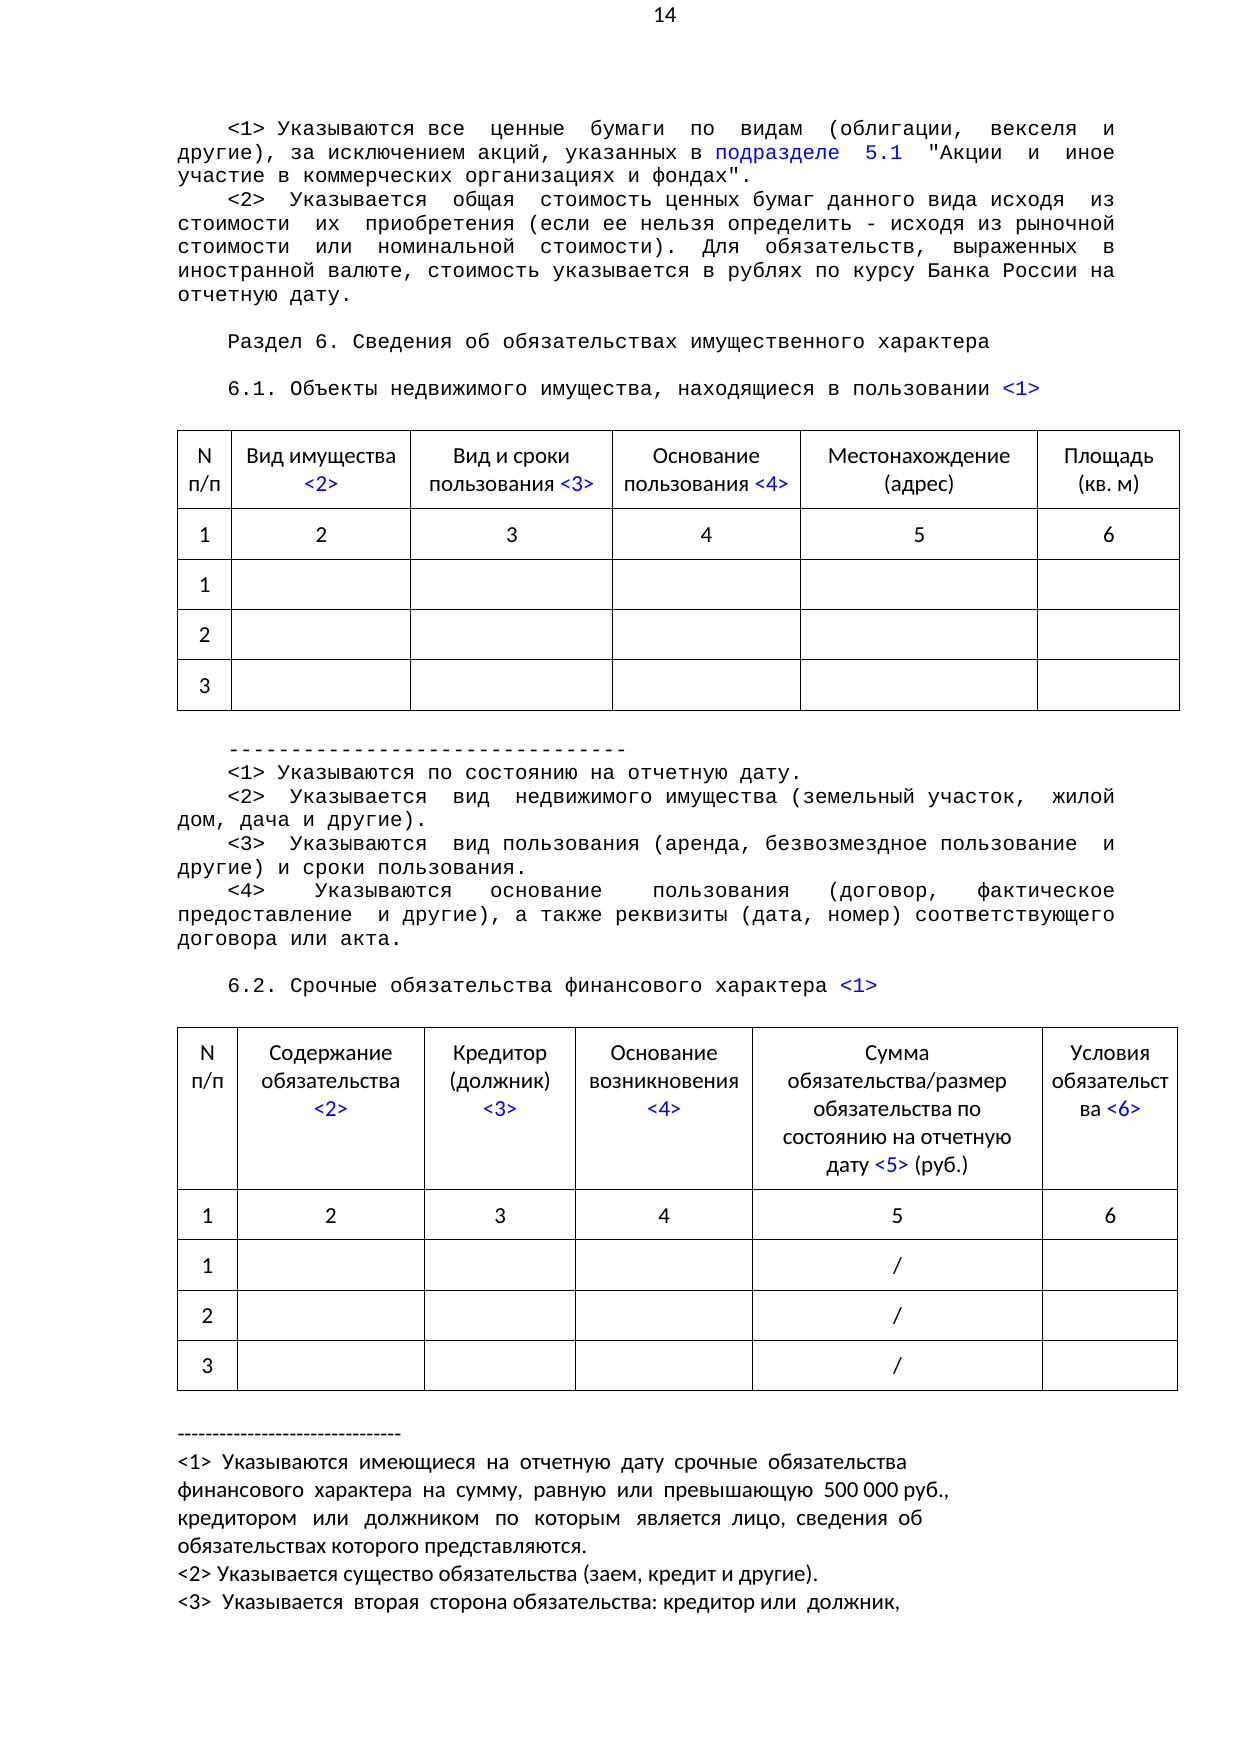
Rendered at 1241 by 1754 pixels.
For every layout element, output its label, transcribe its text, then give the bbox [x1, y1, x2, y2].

text <2> Указывается вид недвижимого имущества (земельный участок, жилой [177, 786, 1152, 809]
table_cell 1 [178, 1240, 237, 1290]
text <1> Указываются все ценные бумаги по видам (облигации, векселя и [177, 118, 1152, 142]
table_cell 2 [238, 1190, 424, 1239]
text -------------------------------- [177, 1419, 1152, 1447]
table_cell 1 [178, 509, 231, 558]
table_cell 6 [1043, 1190, 1177, 1239]
table_cell [801, 560, 1037, 609]
table_header Основание возникновения <4> [576, 1028, 752, 1189]
text участие в коммерческих организациях и фондах". [177, 165, 1152, 189]
text 6.1. Объекты недвижимого имущества, находящиеся в пользовании <1> [177, 378, 1152, 402]
table_cell 3 [425, 1190, 575, 1239]
table_cell [232, 610, 410, 659]
text иностранной валюте, стоимость указывается в рублях по курсу Банка России на [177, 260, 1152, 284]
table_cell [238, 1341, 424, 1390]
table_header N п/п [178, 1028, 237, 1189]
text <1> Указываются имеющиеся на отчетную дату срочные обязательства [177, 1447, 1152, 1475]
table_cell [1043, 1291, 1177, 1340]
table_cell / [753, 1341, 1042, 1390]
table_cell 3 [411, 509, 612, 558]
text <1> Указываются по состоянию на отчетную дату. [177, 762, 1152, 786]
table_header Сумма обязательства/размер обязательства по состоянию на отчетную дату <5> (руб.) [753, 1028, 1042, 1189]
table_cell [613, 610, 800, 659]
table_cell [1043, 1240, 1177, 1290]
table_cell [1038, 610, 1179, 659]
table_cell 5 [753, 1190, 1042, 1239]
text другие) и сроки пользования. [177, 857, 1152, 880]
text обязательствах которого представляются. [177, 1531, 1152, 1559]
table_header N п/п [178, 431, 231, 508]
table_cell [411, 560, 612, 609]
table_cell 1 [178, 560, 231, 609]
text стоимости их приобретения (если ее нельзя определить - исходя из рыночной [177, 213, 1152, 236]
table_cell [425, 1240, 575, 1290]
table_cell [801, 610, 1037, 659]
table_header Условия обязательства <6> [1043, 1028, 1177, 1189]
table_cell [801, 660, 1037, 709]
table_cell [411, 610, 612, 659]
text <4> Указываются основание пользования (договор, фактическое [177, 880, 1152, 904]
table_cell 2 [178, 610, 231, 659]
table_header Местонахождение (адрес) [801, 431, 1037, 508]
text другие), за исключением акций, указанных в подразделе 5.1 "Акции и иное [177, 142, 1152, 165]
table_cell 6 [1038, 509, 1179, 558]
text 6.2. Срочные обязательства финансового характера <1> [177, 975, 1152, 999]
text дом, дача и другие). [177, 809, 1152, 833]
table_header Содержание обязательства <2> [238, 1028, 424, 1189]
text Раздел 6. Сведения об обязательствах имущественного характера [177, 331, 1152, 354]
table_cell / [753, 1291, 1042, 1340]
table_cell [1038, 660, 1179, 709]
table_cell 3 [178, 660, 231, 709]
table_cell [613, 560, 800, 609]
table_cell / [753, 1240, 1042, 1290]
table_cell 1 [178, 1190, 237, 1239]
text <3> Указывается вторая сторона обязательства: кредитор или должник, [177, 1587, 1152, 1616]
text <3> Указываются вид пользования (аренда, безвозмездное пользование и [177, 833, 1152, 857]
text финансового характера на сумму, равную или превышающую 500 000 руб., [177, 1475, 1152, 1503]
table_header Вид имущества <2> [232, 431, 410, 508]
table_header Кредитор (должник) <3> [425, 1028, 575, 1189]
text договора или акта. [177, 928, 1152, 951]
table_cell [576, 1341, 752, 1390]
table_header Площадь (кв. м) [1038, 431, 1179, 508]
text предоставление и другие), а также реквизиты (дата, номер) соответствующего [177, 904, 1152, 928]
table_cell 2 [232, 509, 410, 558]
table_cell [425, 1291, 575, 1340]
table_cell 5 [801, 509, 1037, 558]
table_cell 3 [178, 1341, 237, 1390]
table_cell [411, 660, 612, 709]
table_cell 4 [613, 509, 800, 558]
text <2> Указывается существо обязательства (заем, кредит и другие). [177, 1559, 1152, 1587]
table_cell 2 [178, 1291, 237, 1340]
table_cell [238, 1240, 424, 1290]
table_cell [576, 1291, 752, 1340]
table_cell [238, 1291, 424, 1340]
table_cell [425, 1341, 575, 1390]
table_cell [576, 1240, 752, 1290]
text <2> Указывается общая стоимость ценных бумаг данного вида исходя из [177, 189, 1152, 213]
table_cell [1038, 560, 1179, 609]
table_header Основание пользования <4> [613, 431, 800, 508]
table_header Вид и сроки пользования <3> [411, 431, 612, 508]
table_cell [232, 660, 410, 709]
table_cell [1043, 1341, 1177, 1390]
table_cell [613, 660, 800, 709]
text стоимости или номинальной стоимости). Для обязательств, выраженных в [177, 236, 1152, 260]
table_cell 4 [576, 1190, 752, 1239]
table_cell [232, 560, 410, 609]
text -------------------------------- [177, 738, 1152, 762]
text кредитором или должником по которым является лицо, сведения об [177, 1503, 1152, 1531]
text отчетную дату. [177, 284, 1152, 307]
